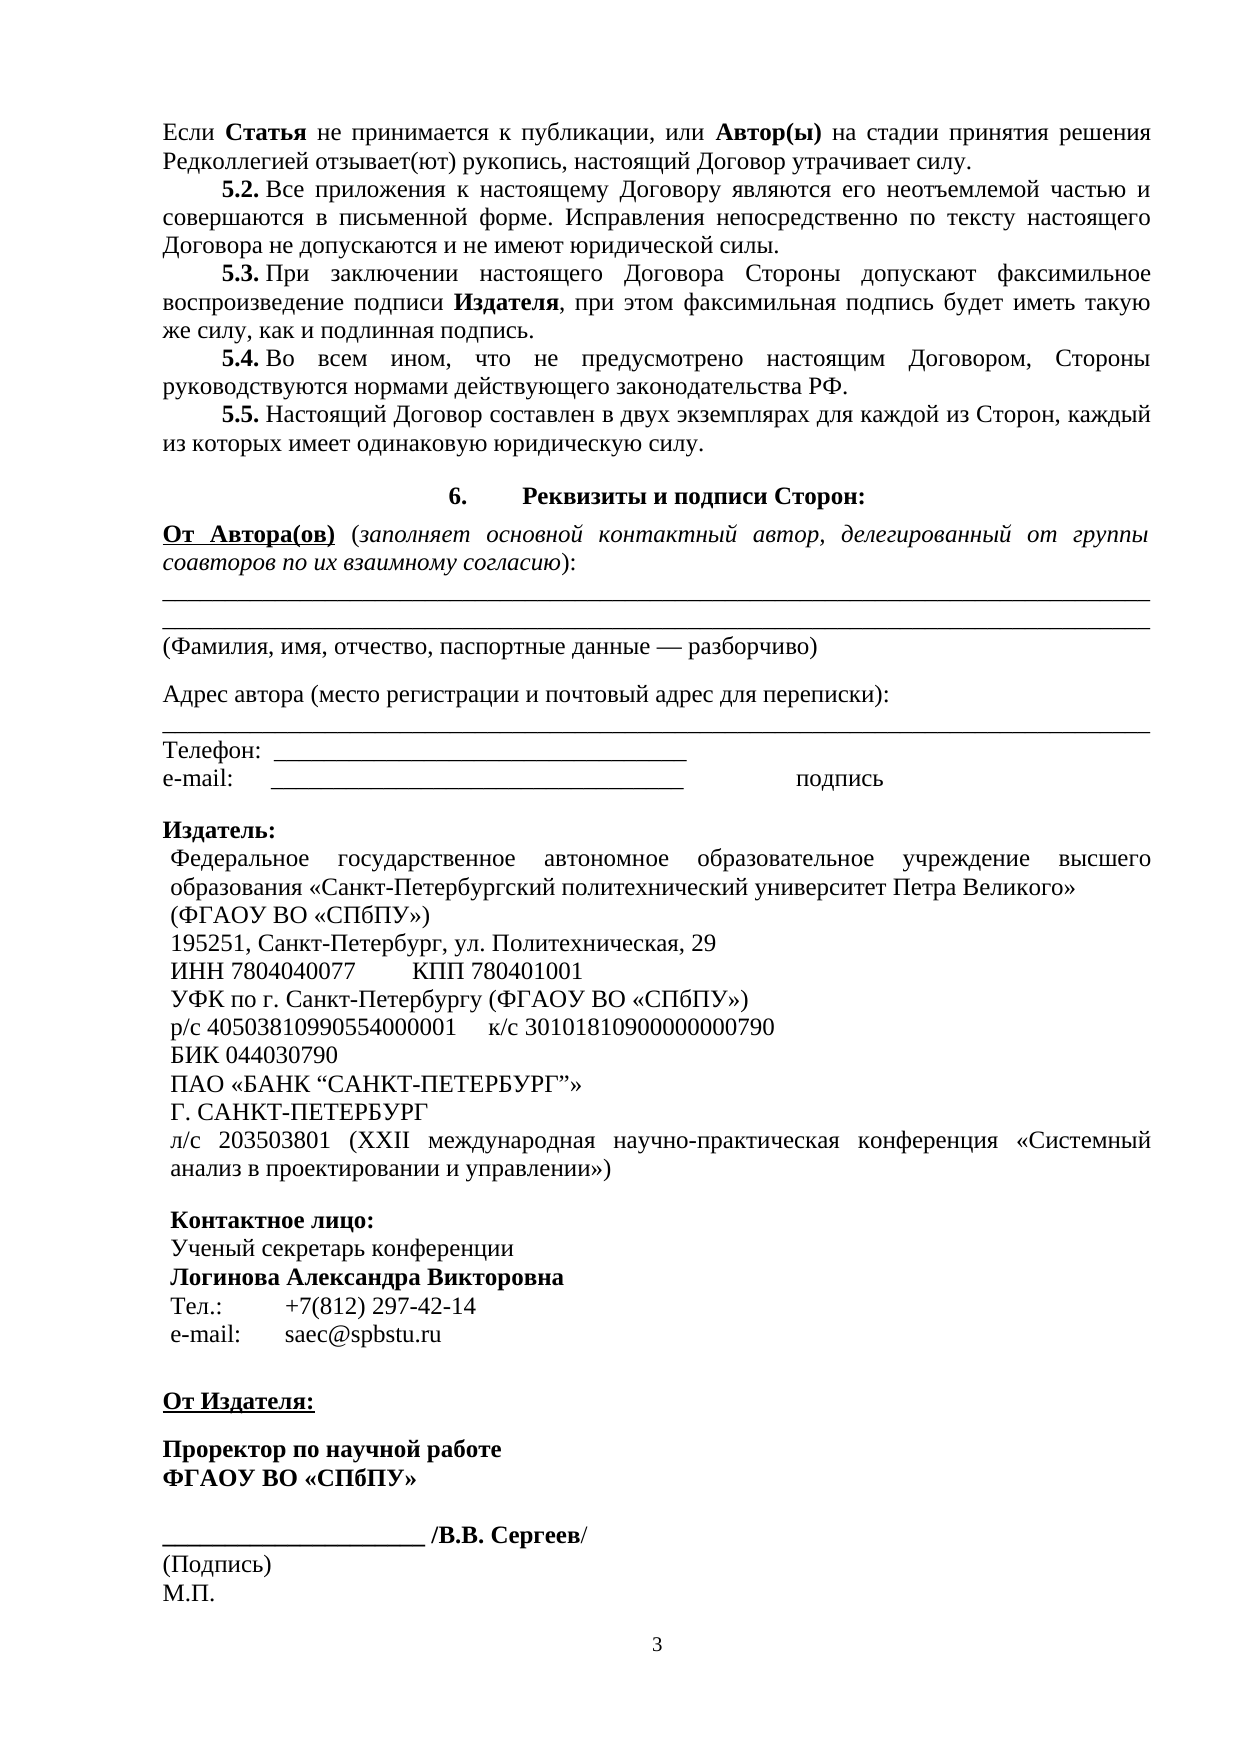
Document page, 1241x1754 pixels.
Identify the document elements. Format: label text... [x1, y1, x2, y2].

text (Подпись) [162, 1549, 1152, 1578]
text М.П. [162, 1578, 1152, 1607]
text e-mail: _________________________________ подпись [162, 764, 1152, 792]
text От Автора(ов) (заполняет основной контактный автор, делегированный от группы соавторов по их взаимному согласию): [162, 519, 1152, 576]
text ______________________________________________________________________________________________________________________________________________________________ [162, 576, 1152, 632]
text _____________________ /В.В. Сергеев/ [162, 1521, 1152, 1549]
text Издатель: [162, 816, 1152, 844]
text ФГАОУ ВО «СПбПУ» [162, 1463, 1152, 1492]
text 6. Реквизиты и подписи Сторон: [162, 482, 1152, 510]
text От Издателя: [162, 1386, 1152, 1415]
text 5.4. Во всем ином, что не предусмотрено настоящим Договором, Стороны руководствуются нормами действующего законодательства РФ. [162, 344, 1152, 400]
text Телефон: _________________________________ [162, 736, 1152, 764]
table_header Федеральное государственное автономное образовательное учреждение высшего образования «Санкт-Петербургский политехнический университет Петра Великого» (ФГАОУ ВО «СПбПУ») 195251, Санкт-Петербург, ул. Политехническая, 29 ИНН 7804040077 КПП 780401001 УФК по г. Санкт-Петербургу (ФГАОУ ВО «СПбПУ») р/с 40503810990554000001 к/с 30101810900000000790 БИК 044030790 ПАО «БАНК “САНКТ-ПЕТЕРБУРГ”» Г. САНКТ-ПЕТЕРБУРГ л/c 203503801 (XXII международная научно-практическая конференция «Системный анализ в проектировании и управлении») Контактное лицо: Ученый секретарь конференции Логинова Александра Викторовна Тел.: +7(812) 297-42-14 e-mail: saec@spbstu.ru [159, 844, 1163, 1348]
text Адрес автора (место регистрации и почтовый адрес для переписки): _______________________________________________________________________________ [162, 679, 1152, 736]
text 5.3. При заключении настоящего Договора Стороны допускают факсимильное воспроизведение подписи Издателя, при этом факсимильная подпись будет иметь такую же силу, как и подлинная подпись. [162, 259, 1152, 344]
text (Фамилия, имя, отчество, паспортные данные — разборчиво) [162, 632, 1152, 660]
text 5.2. Все приложения к настоящему Договору являются его неотъемлемой частью и совершаются в письменной форме. Исправления непосредственно по тексту настоящего Договора не допускаются и не имеют юридической силы. [162, 174, 1152, 259]
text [162, 118, 1152, 174]
text 5.5. Настоящий Договор составлен в двух экземплярах для каждой из Сторон, каждый из которых имеет одинаковую юридическую силу. [162, 400, 1152, 456]
text Проректор по научной работе [162, 1434, 1152, 1463]
